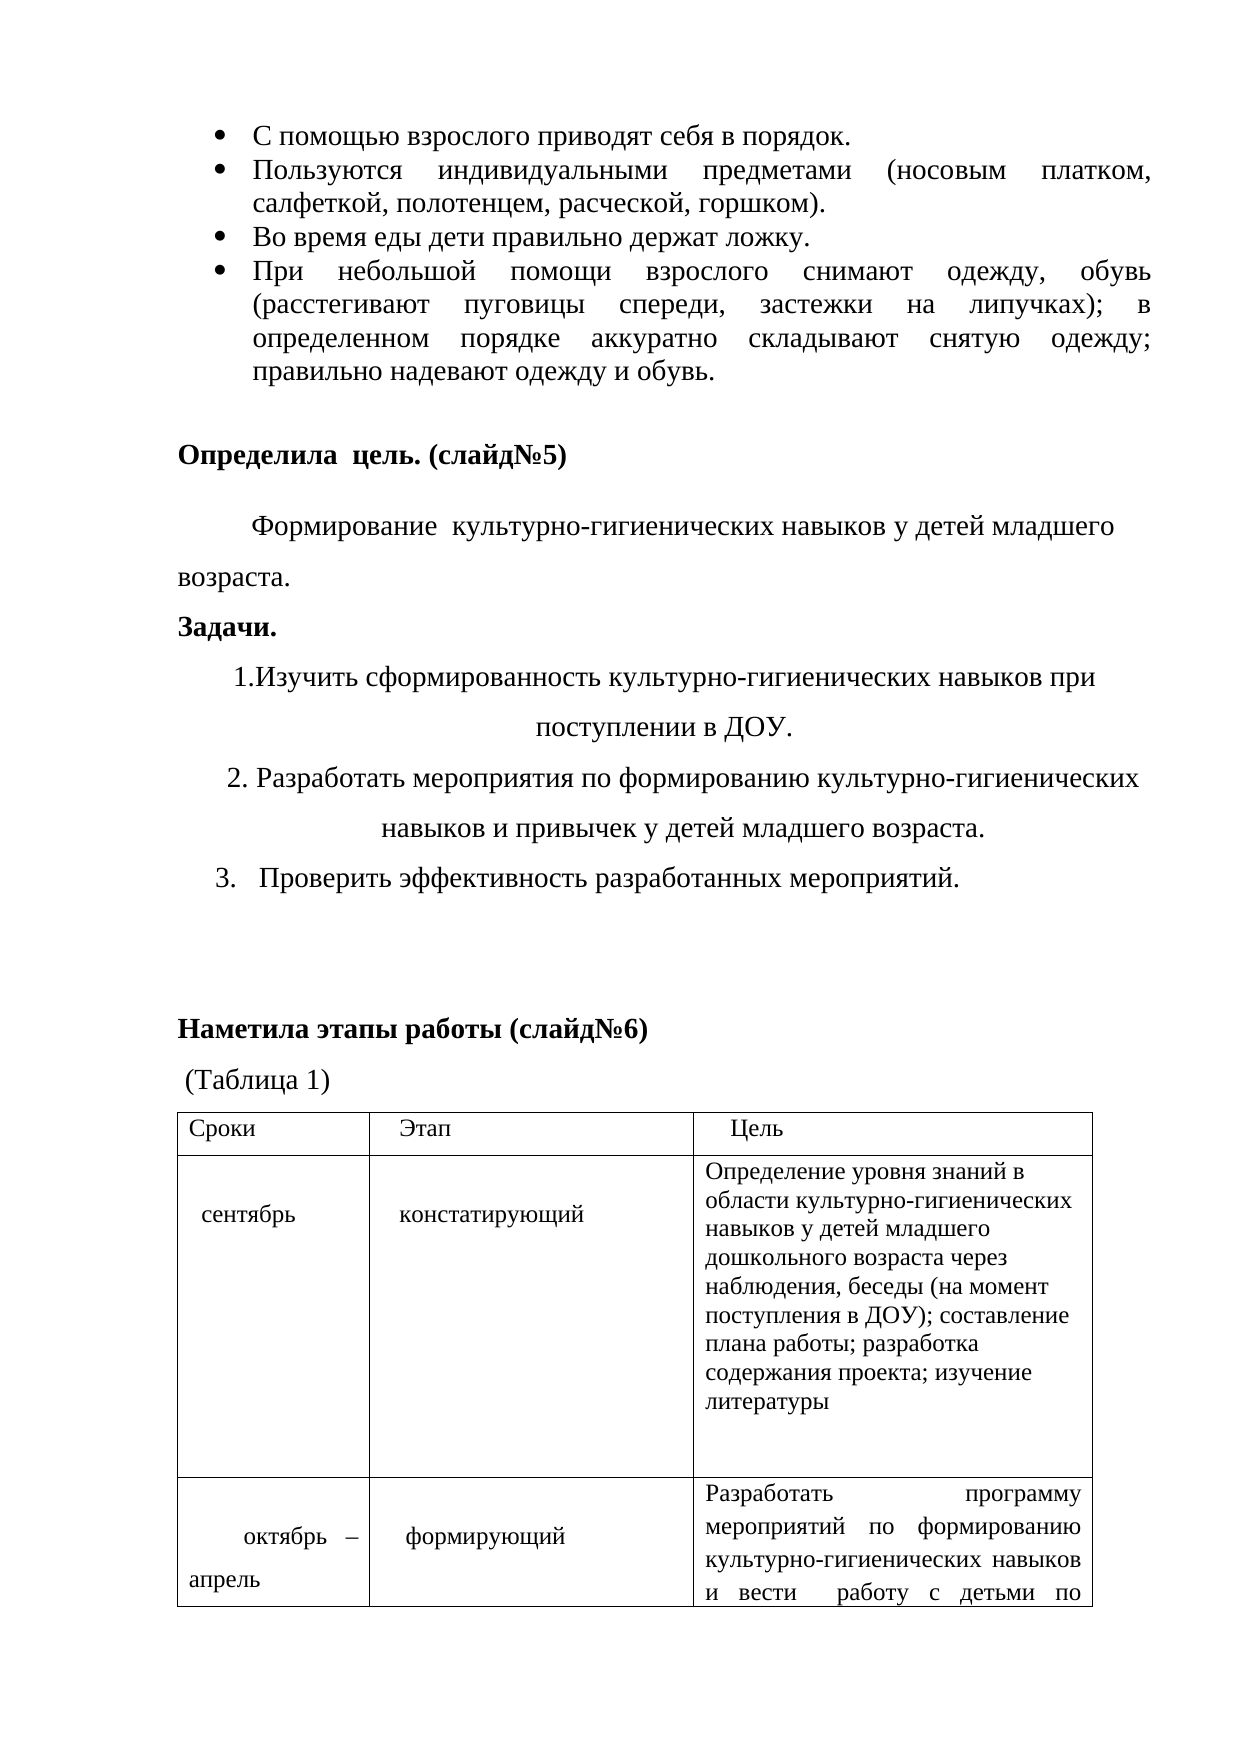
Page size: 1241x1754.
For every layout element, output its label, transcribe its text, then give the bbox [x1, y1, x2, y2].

text 1.Изучить сформированность культурно-гигиенических навыков при поступлении в ДОУ. [177, 659, 1152, 743]
table_cell октябрь – апрель [178, 1478, 369, 1606]
text 2. Разработать мероприятия по формированию культурно-гигиенических навыков и привычек у детей младшего возраста. [215, 760, 1152, 844]
list С помощью взрослого приводят себя в порядок. [215, 118, 1152, 152]
table_header Цель [694, 1113, 1092, 1155]
table_header Этап [370, 1113, 693, 1155]
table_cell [694, 1478, 1092, 1606]
list Пользуются индивидуальными предметами (носовым платком, салфеткой, полотенцем, расческой, горшком). [215, 152, 1152, 219]
table_cell формирующий [370, 1478, 693, 1606]
table_header Сроки [178, 1113, 369, 1155]
list При небольшой помощи взрослого снимают одежду, обувь (расстегивают пуговицы спереди, застежки на липучках); в определенном порядке аккуратно складывают снятую одежду; правильно надевают одежду и обувь. [215, 253, 1152, 387]
table_cell сентябрь [178, 1156, 369, 1477]
text (Таблица 1) [177, 1062, 1152, 1095]
text Задачи. [177, 609, 1152, 642]
text 3. Проверить эффективность разработанных мероприятий. [215, 861, 1152, 894]
list Во время еды дети правильно держат ложку. [215, 219, 1152, 253]
table_cell констатирующий [370, 1156, 693, 1477]
text Определила цель. (слайд№5) [177, 437, 1152, 471]
text Наметила этапы работы (слайд№6) [177, 1011, 1152, 1045]
text Формирование культурно-гигиенических навыков у детей младшего возраста. [177, 508, 1152, 592]
table_cell Определение уровня знаний в области культурно-гигиенических навыков у детей младшего дошкольного возраста через наблюдения, беседы (на момент поступления в ДОУ); составление плана работы; разработка содержания проекта; изучение литературы [694, 1156, 1092, 1477]
